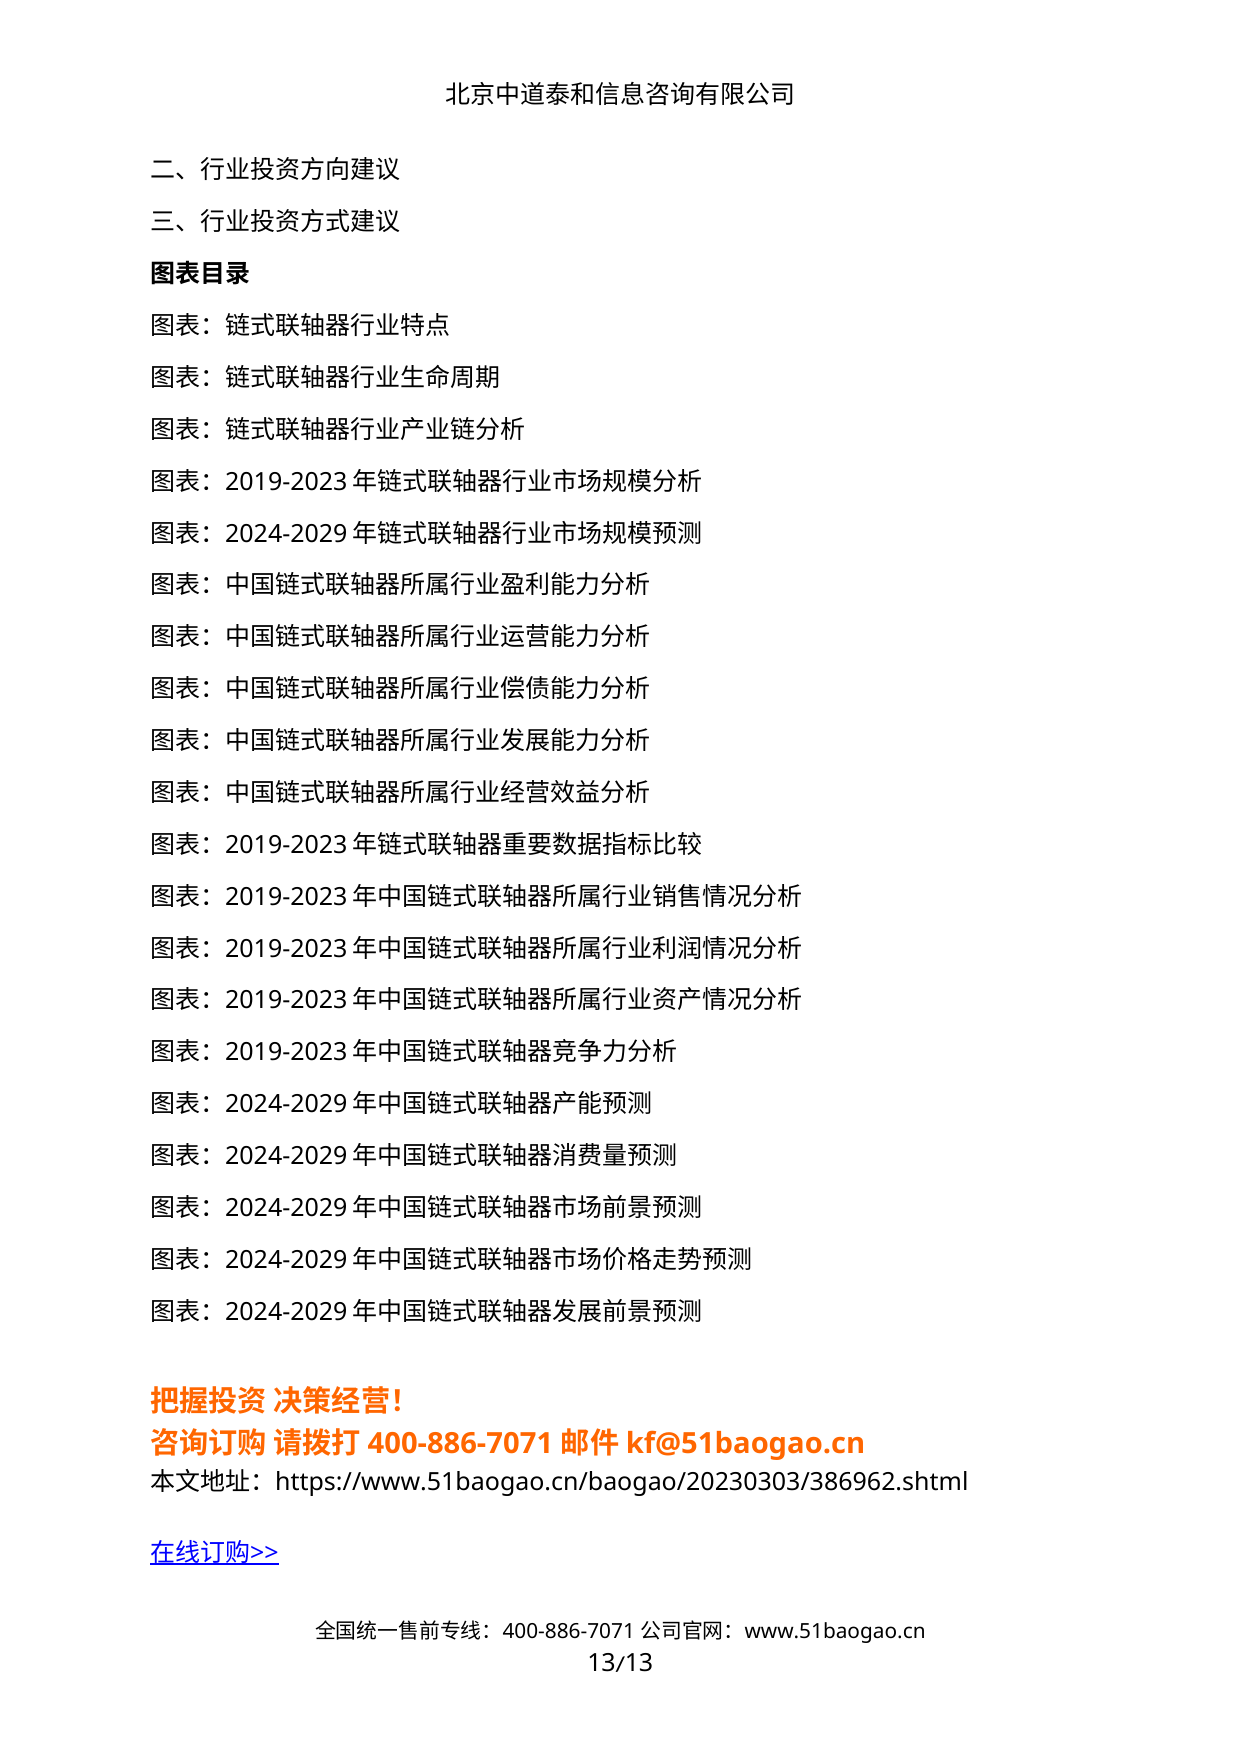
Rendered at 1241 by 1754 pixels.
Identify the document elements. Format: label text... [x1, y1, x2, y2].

text 图表：2024-2029年中国链式联轴器发展前景预测 [150, 1291, 1090, 1327]
text 图表：2019-2023年链式联轴器重要数据指标比较 [150, 824, 1090, 861]
text 在线订购>> [150, 1498, 1090, 1568]
text 图表：链式联轴器行业特点 [150, 306, 1090, 342]
text 图表：2019-2023年中国链式联轴器所属行业资产情况分析 [150, 980, 1090, 1016]
text 图表：链式联轴器行业生命周期 [150, 357, 1090, 394]
text 把握投资 决策经营！咨询订购 请拨打 400-886-7071 邮件 kf@51baogao.cn本文地址：https://www.51baogao.cn/baogao/20230303/386962.shtml [150, 1343, 1090, 1498]
text 图表：2024-2029年中国链式联轴器消费量预测 [150, 1136, 1090, 1172]
text 图表：链式联轴器行业产业链分析 [150, 409, 1090, 446]
text 图表：2019-2023年中国链式联轴器所属行业销售情况分析 [150, 876, 1090, 912]
text 图表：2019-2023年链式联轴器行业市场规模分析 [150, 461, 1090, 497]
text 图表：2019-2023年中国链式联轴器所属行业利润情况分析 [150, 928, 1090, 964]
text 图表：中国链式联轴器所属行业盈利能力分析 [150, 565, 1090, 601]
text 图表：中国链式联轴器所属行业经营效益分析 [150, 772, 1090, 809]
text 图表：2024-2029年中国链式联轴器市场前景预测 [150, 1187, 1090, 1224]
text 图表：中国链式联轴器所属行业运营能力分析 [150, 617, 1090, 653]
text 图表：2024-2029年链式联轴器行业市场规模预测 [150, 513, 1090, 549]
text 三、行业投资方式建议 [150, 202, 1090, 238]
text 图表：2019-2023年中国链式联轴器竞争力分析 [150, 1032, 1090, 1068]
text 图表：中国链式联轴器所属行业偿债能力分析 [150, 669, 1090, 705]
text 图表：中国链式联轴器所属行业发展能力分析 [150, 721, 1090, 757]
text 图表：2024-2029年中国链式联轴器市场价格走势预测 [150, 1239, 1090, 1276]
text 图表目录 [150, 254, 1090, 290]
text 图表：2024-2029年中国链式联轴器产能预测 [150, 1084, 1090, 1120]
text 二、行业投资方向建议 [150, 150, 1090, 186]
